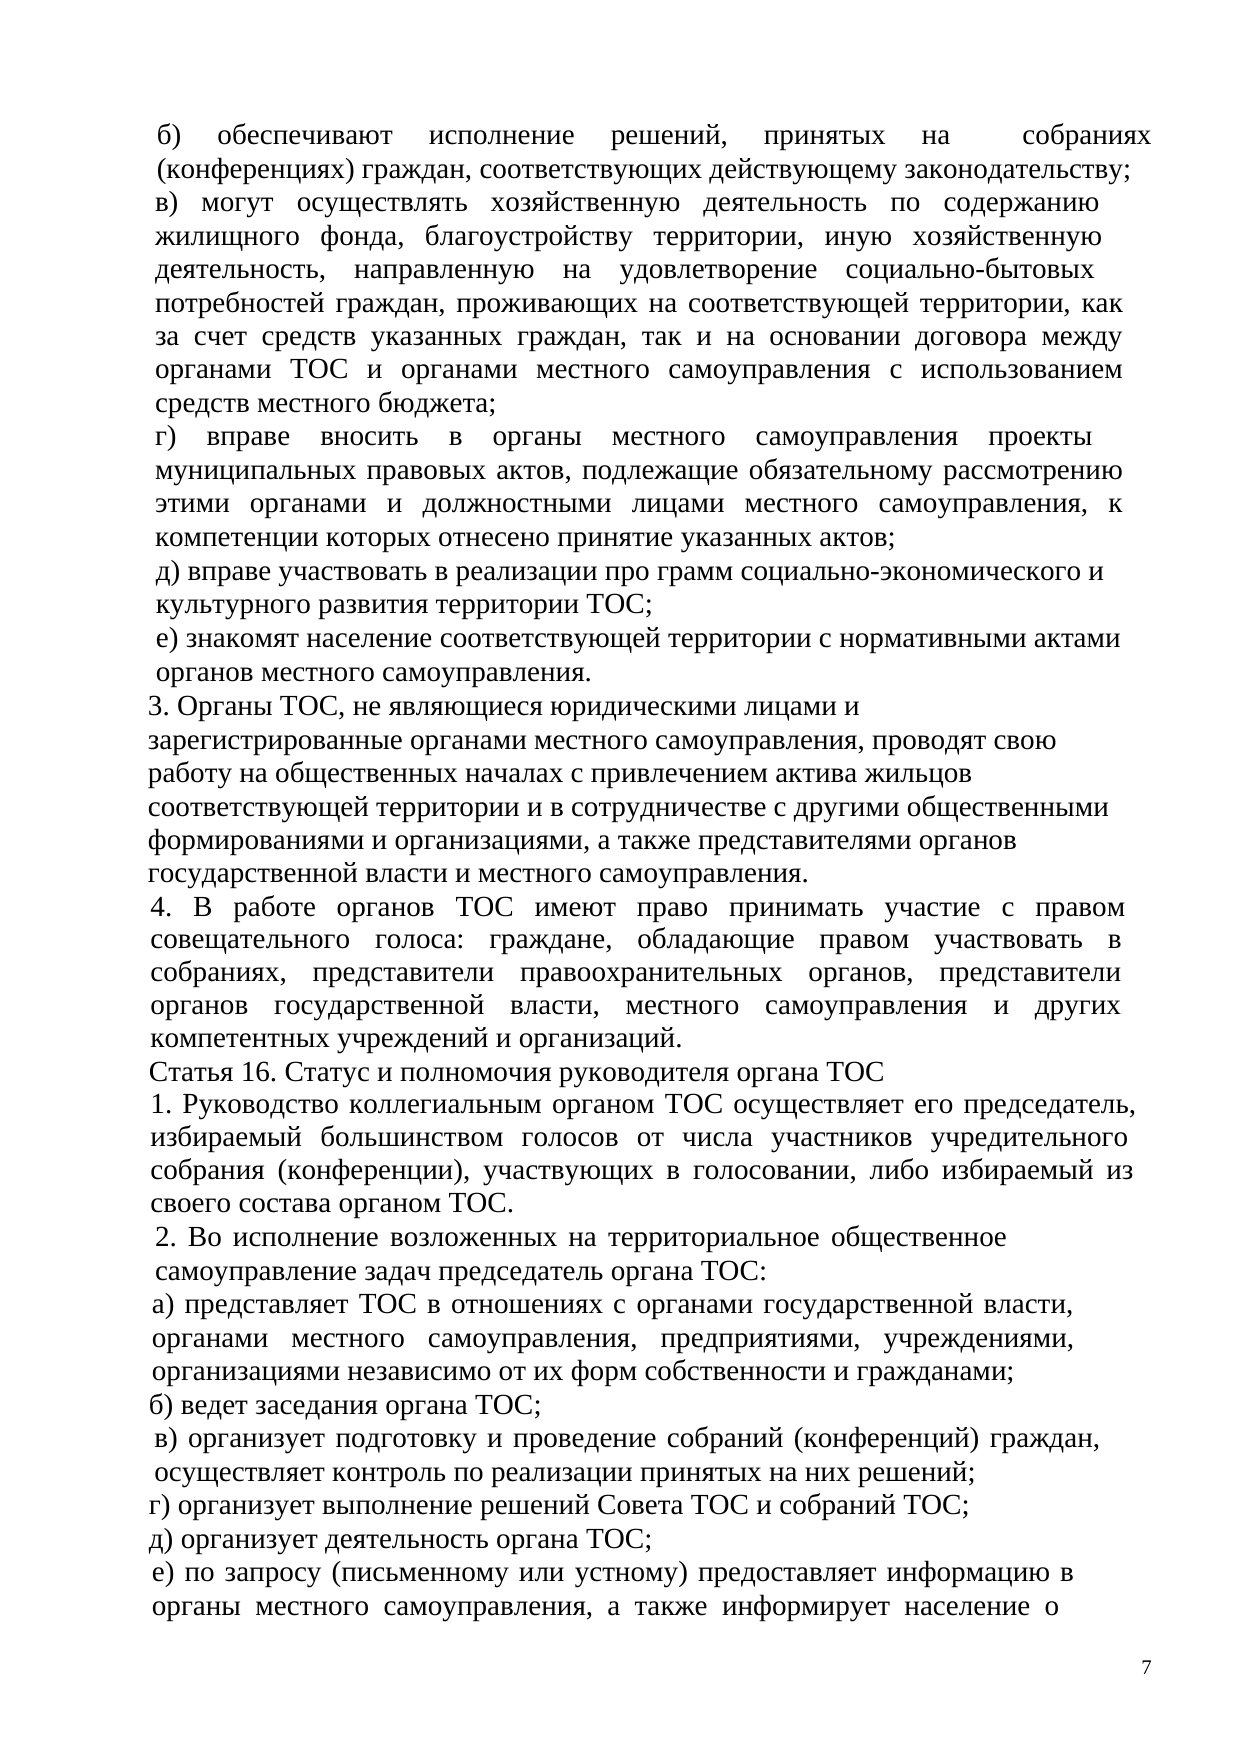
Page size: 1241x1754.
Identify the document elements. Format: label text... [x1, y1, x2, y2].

text а) представляет ТОС в отношениях с органами государственной власти, органами местного самоуправления, предприятиями, учреждениями, организациями независимо от их форм собственности и гражданами; [152, 1287, 1075, 1388]
text г) вправе вносить в органы местного самоуправления проекты муниципальных правовых актов, подлежащие обязательному рассмотрению этими органами и должностными лицами местного самоуправления, к компетенции которых отнесено принятие указанных актов; [155, 419, 1124, 553]
text 1. Руководство коллегиальным органом ТОС осуществляет его председатель, избираемый большинством голосов от числа участников учредительного собрания (конференции), участвующих в голосовании, либо избираемый из своего состава органом ТОС. [150, 1088, 1147, 1219]
text Статья 16. Статус и полномочия руководителя органа ТОС [149, 1054, 1151, 1088]
text г) организует выполнение решений Совета ТОС и собраний ТОС; [149, 1488, 1151, 1521]
text б) ведет заседания органа ТОС; [149, 1388, 1151, 1421]
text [152, 1555, 1075, 1622]
text б) обеспечивают исполнение решений, принятых на собраниях (конференциях) граждан, соответствующих действующему законодательству; [157, 118, 1152, 185]
text 2. Во исполнение возложенных на территориальное общественное самоуправление задач председатель органа ТОС: [155, 1219, 1008, 1287]
text 4. В работе органов ТОС имеют право принимать участие с правом совещательного голоса: граждане, обладающие правом участвовать в собраниях, представители правоохранительных органов, представители органов государственной власти, местного самоуправления и других компетентных учреждений и организаций. [150, 890, 1147, 1054]
text д) организует деятельность органа ТОС; [149, 1521, 1151, 1555]
text 3. Органы ТОС, не являющиеся юридическими лицами и зарегистрированные органами местного самоуправления, проводят свою работу на общественных началах с привлечением актива жильцов соответствующей территории и в сотрудничестве с другими общественными формированиями и организациями, а также представителями органов государственной власти и местного самоуправления. [148, 689, 1146, 890]
text д) вправе участвовать в реализации про грамм социально-экономического и культурного развития территории ТОС; е) знакомят население соответствующей территории с нормативными актами органов местного самоуправления. [156, 553, 1149, 689]
text в) организует подготовку и проведение собраний (конференций) граждан, осуществляет контроль по реализации принятых на них решений; [154, 1421, 1101, 1488]
text в) могут осуществлять хозяйственную деятельность по содержанию жилищного фонда, благоустройству территории, иную хозяйственную деятельность, направленную на удовлетворение социально-бытовых потребностей граждан, проживающих на соответствующей территории, как за счет средств указанных граждан, так и на основании договора между органами ТОС и органами местного самоуправления с использованием средств местного бюджета; [155, 185, 1124, 419]
